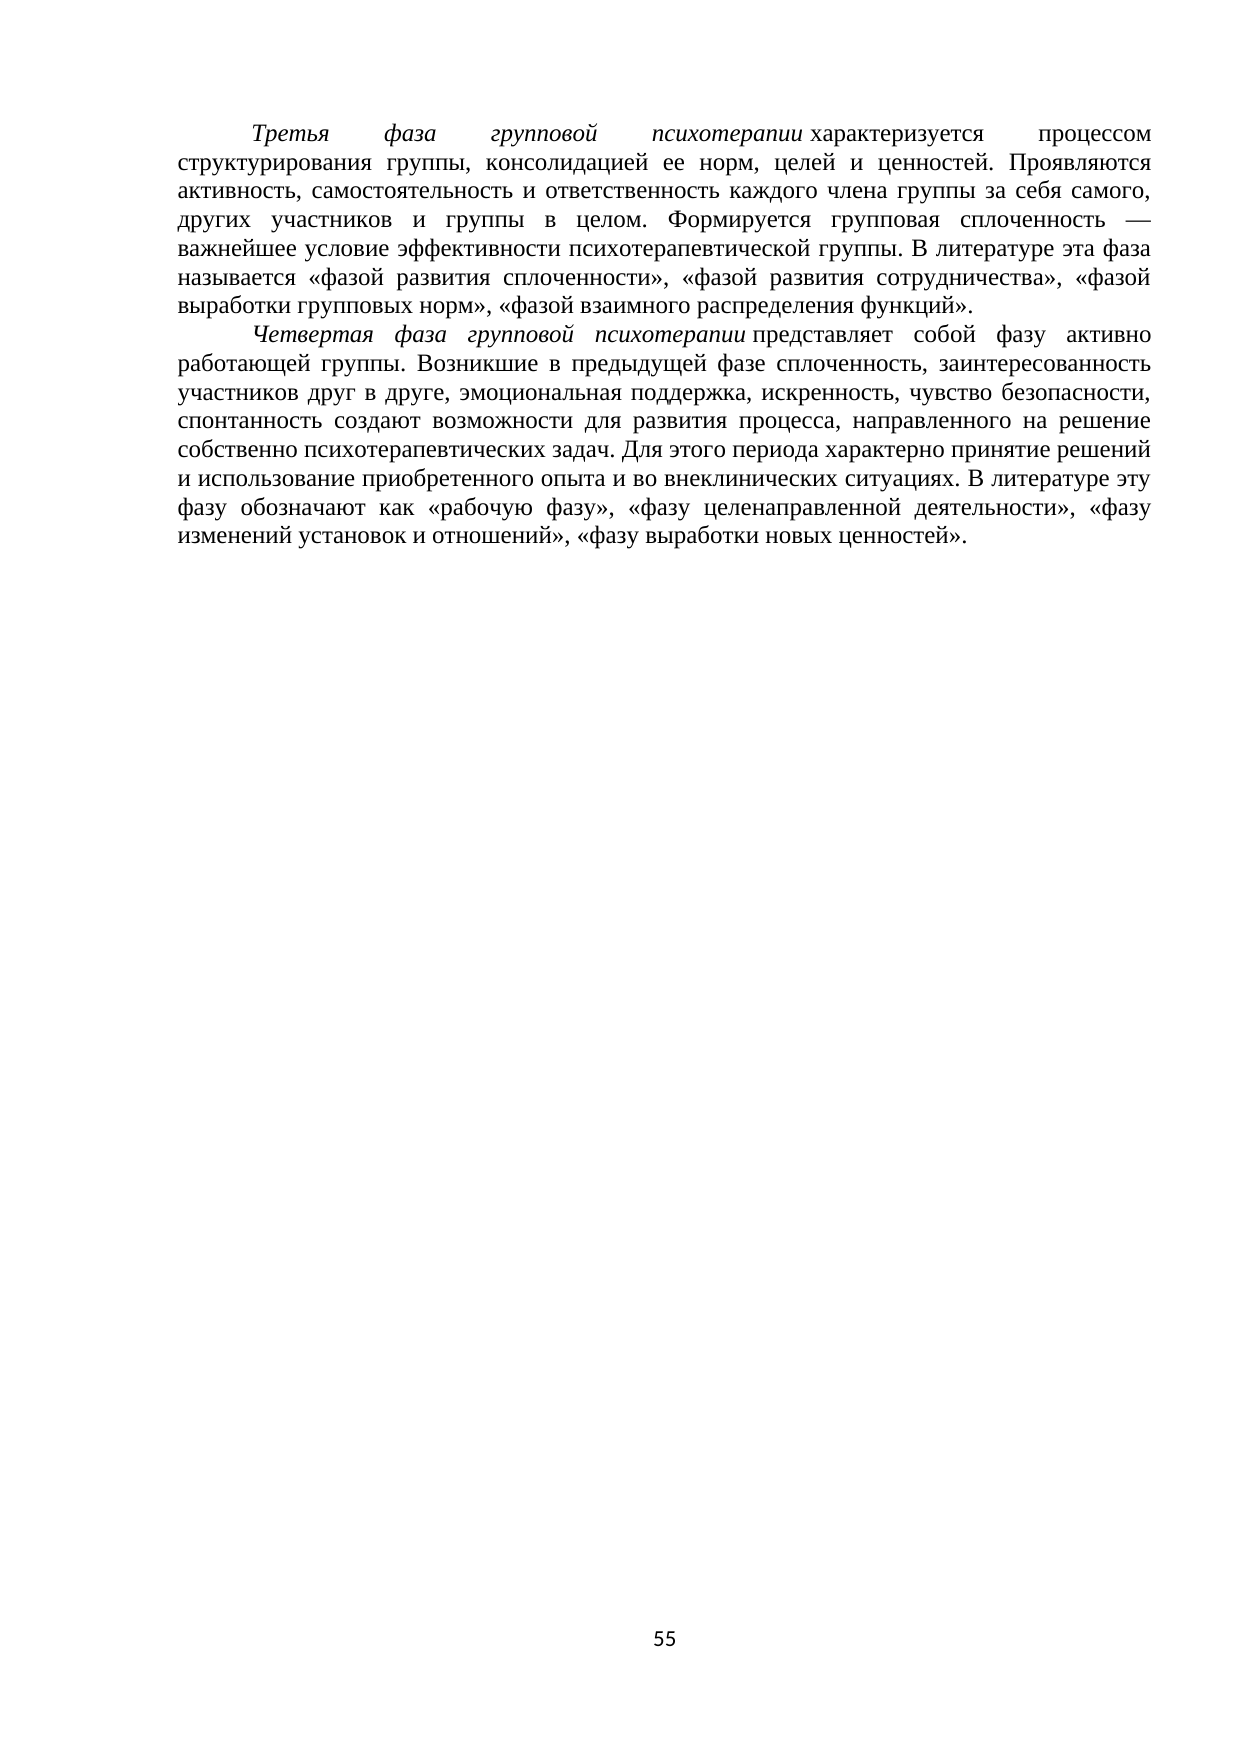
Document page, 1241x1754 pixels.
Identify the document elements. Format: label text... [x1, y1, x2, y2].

text Третья фаза групповой психотерапии характеризуется процессом структурирования группы, консолидацией ее норм, целей и ценностей. Проявляются активность, самостоятельность и ответственность каждого члена группы за себя самого, других участников и группы в целом. Формируется групповая сплоченность — важнейшее условие эффективности психотерапевтической группы. В литературе эта фаза называется «фазой развития сплоченности», «фазой развития сотрудничества», «фазой выработки групповых норм», «фазой взаимного распределения функций». [177, 118, 1152, 319]
text Четвертая фаза групповой психотерапии представляет собой фазу активно работающей группы. Возникшие в предыдущей фазе сплоченность, заинтересованность участников друг в друге, эмоциональная поддержка, искренность, чувство безопасности, спонтанность создают возможности для развития процесса, направленного на решение собственно психотерапевтических задач. Для этого периода характерно принятие решений и использование приобретенного опыта и во внеклинических ситуациях. В литературе эту фазу обозначают как «рабочую фазу», «фазу целенаправленной деятельности», «фазу изменений установок и отношений», «фазу выработки новых ценностей». [177, 319, 1152, 549]
